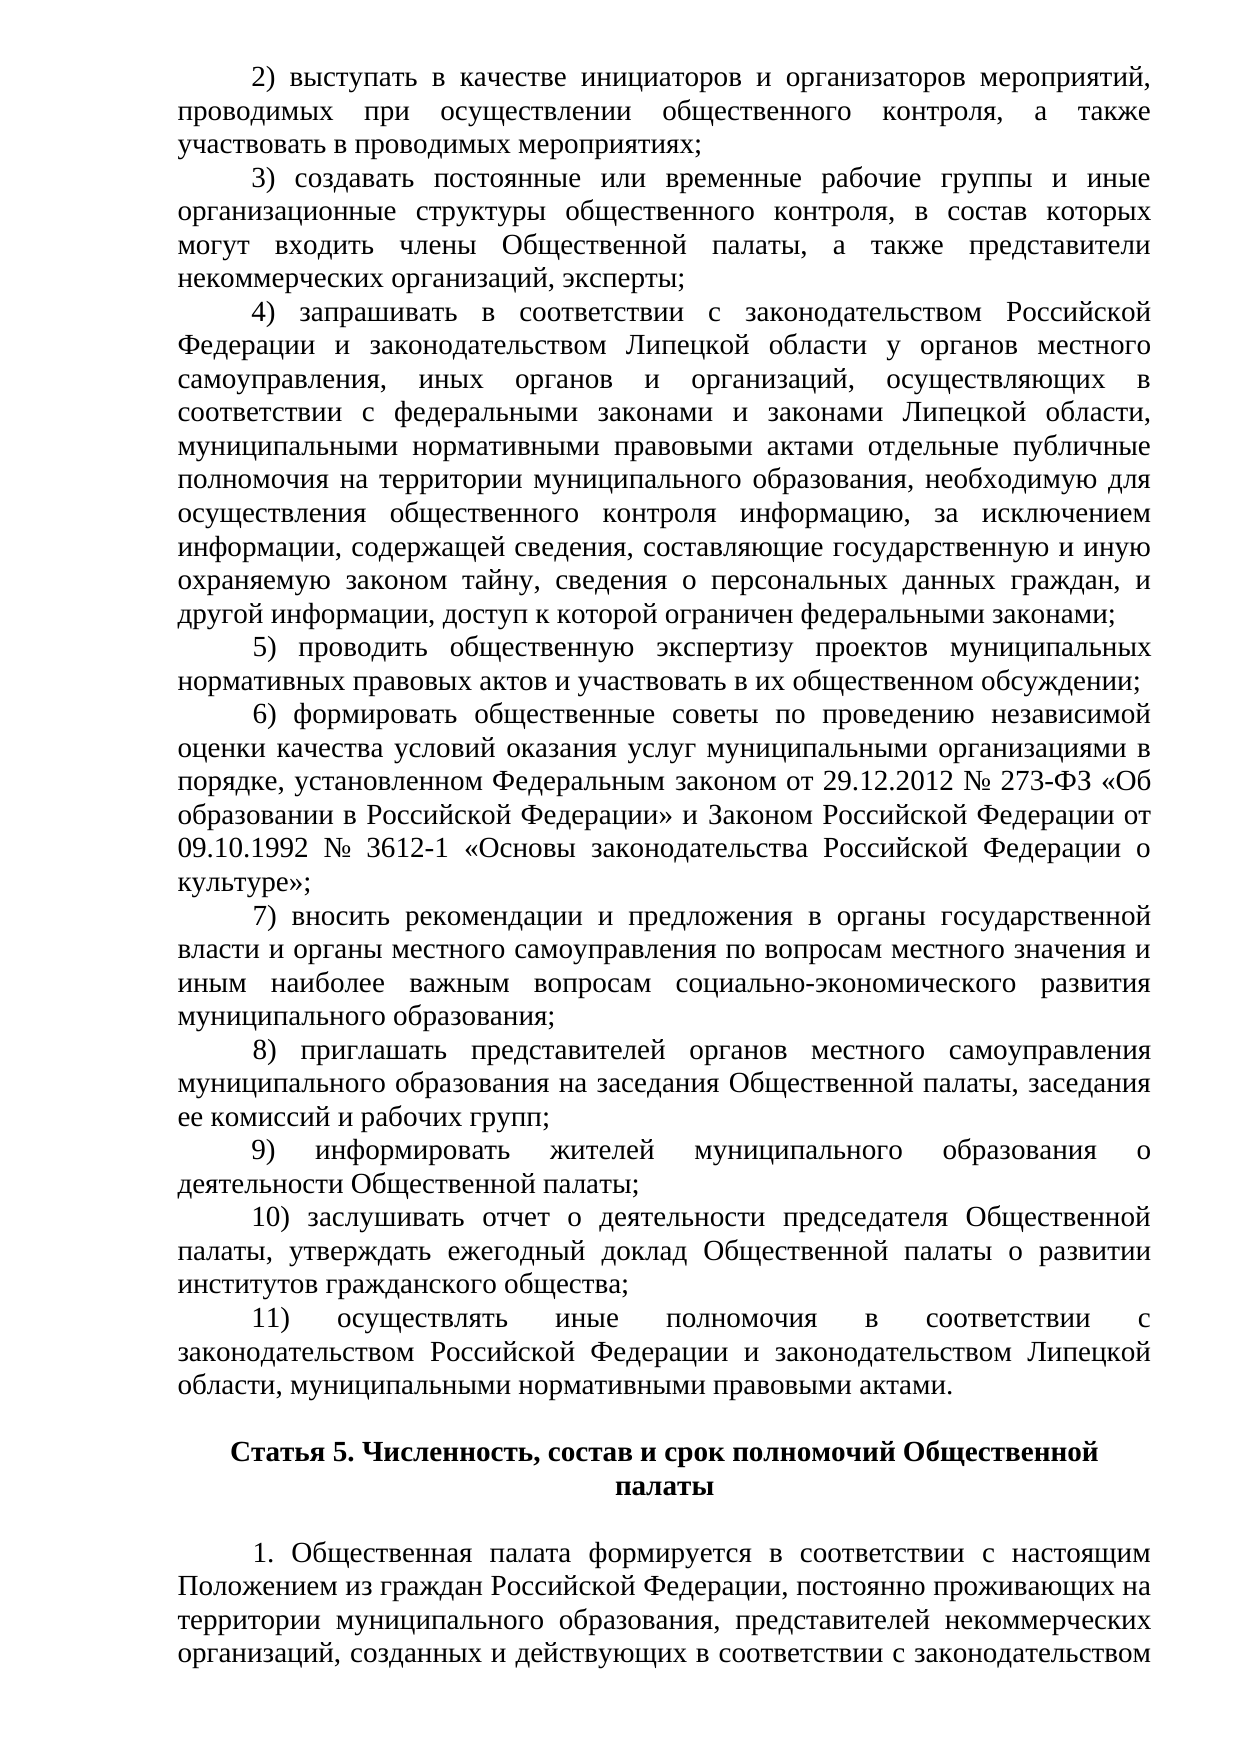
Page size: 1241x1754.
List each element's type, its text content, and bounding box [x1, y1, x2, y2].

text 7) вносить рекомендации и предложения в органы государственной власти и органы местного самоуправления по вопросам местного значения и иным наиболее важным вопросам социально-экономического развития муниципального образования; [177, 898, 1152, 1032]
text 10) заслушивать отчет о деятельности председателя Общественной палаты, утверждать ежегодный доклад Общественной палаты о развитии институтов гражданского общества; [177, 1199, 1152, 1300]
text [177, 1535, 1152, 1669]
text 2) выступать в качестве инициаторов и организаторов мероприятий, проводимых при осуществлении общественного контроля, а также участвовать в проводимых мероприятиях; [177, 59, 1152, 160]
text 5) проводить общественную экспертизу проектов муниципальных нормативных правовых актов и участвовать в их общественном обсуждении; [177, 629, 1152, 696]
text 9) информировать жителей муниципального образования о деятельности Общественной палаты; [177, 1132, 1152, 1199]
text 8) приглашать представителей органов местного самоуправления муниципального образования на заседания Общественной палаты, заседания ее комиссий и рабочих групп; [177, 1032, 1152, 1132]
text 11) осуществлять иные полномочия в соответствии с законодательством Российской Федерации и законодательством Липецкой области, муниципальными нормативными правовыми актами. [177, 1300, 1152, 1401]
text 6) формировать общественные советы по проведению независимой оценки качества условий оказания услуг муниципальными организациями в порядке, установленном Федеральным законом от 29.12.2012 № 273-ФЗ «Об образовании в Российской Федерации» и Законом Российской Федерации от 09.10.1992 № 3612-1 «Основы законодательства Российской Федерации о культуре»; [177, 696, 1152, 898]
text 3) создавать постоянные или временные рабочие группы и иные организационные структуры общественного контроля, в состав которых могут входить члены Общественной палаты, а также представители некоммерческих организаций, эксперты; [177, 160, 1152, 294]
text Статья 5. Численность, состав и срок полномочий Общественной палаты [177, 1434, 1152, 1501]
text 4) запрашивать в соответствии с законодательством Российской Федерации и законодательством Липецкой области у органов местного самоуправления, иных органов и организаций, осуществляющих в соответствии с федеральными законами и законами Липецкой области, муниципальными нормативными правовыми актами отдельные публичные полномочия на территории муниципального образования, необходимую для осуществления общественного контроля информацию, за исключением информации, содержащей сведения, составляющие государственную и иную охраняемую законом тайну, сведения о персональных данных граждан, и другой информации, доступ к которой ограничен федеральными законами; [177, 294, 1152, 629]
